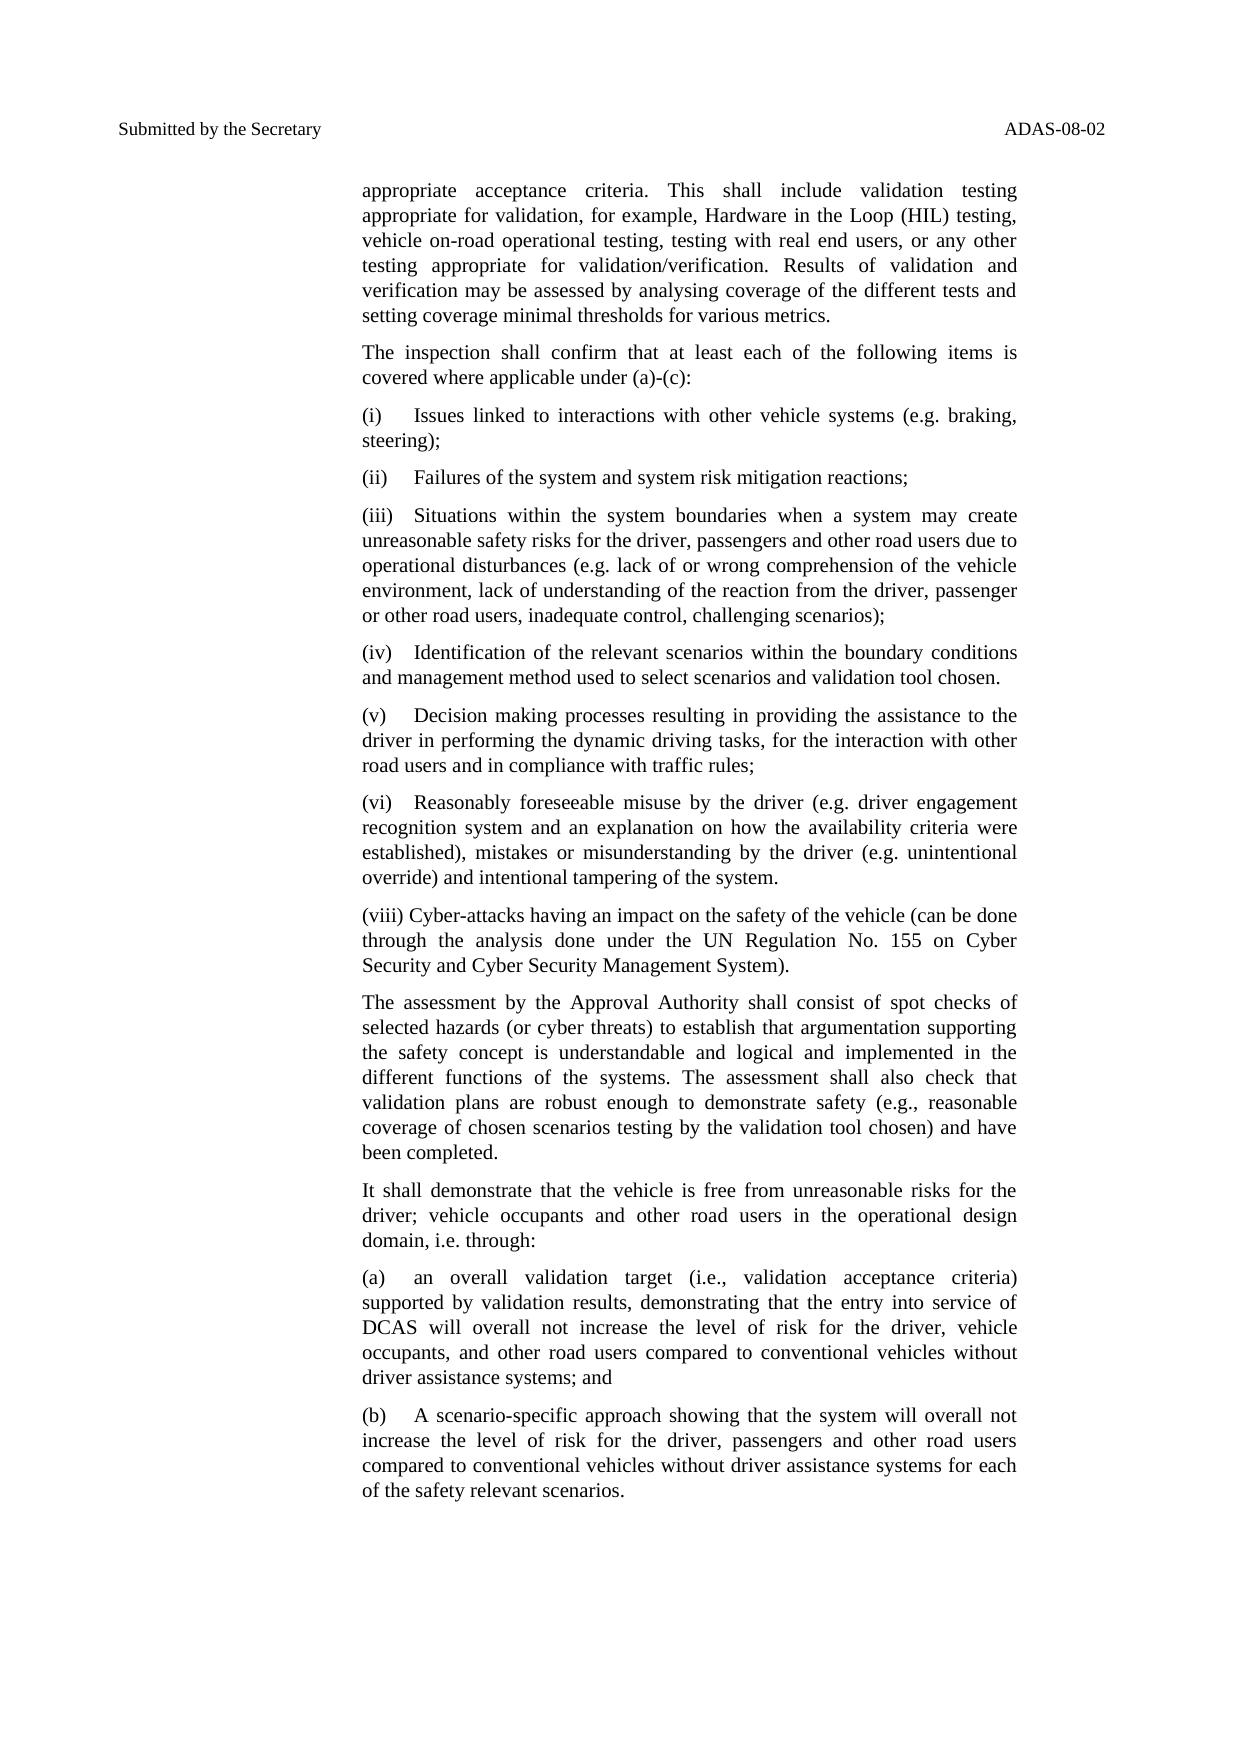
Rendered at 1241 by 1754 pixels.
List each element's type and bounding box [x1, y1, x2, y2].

table_cell [118, 177, 1074, 1515]
